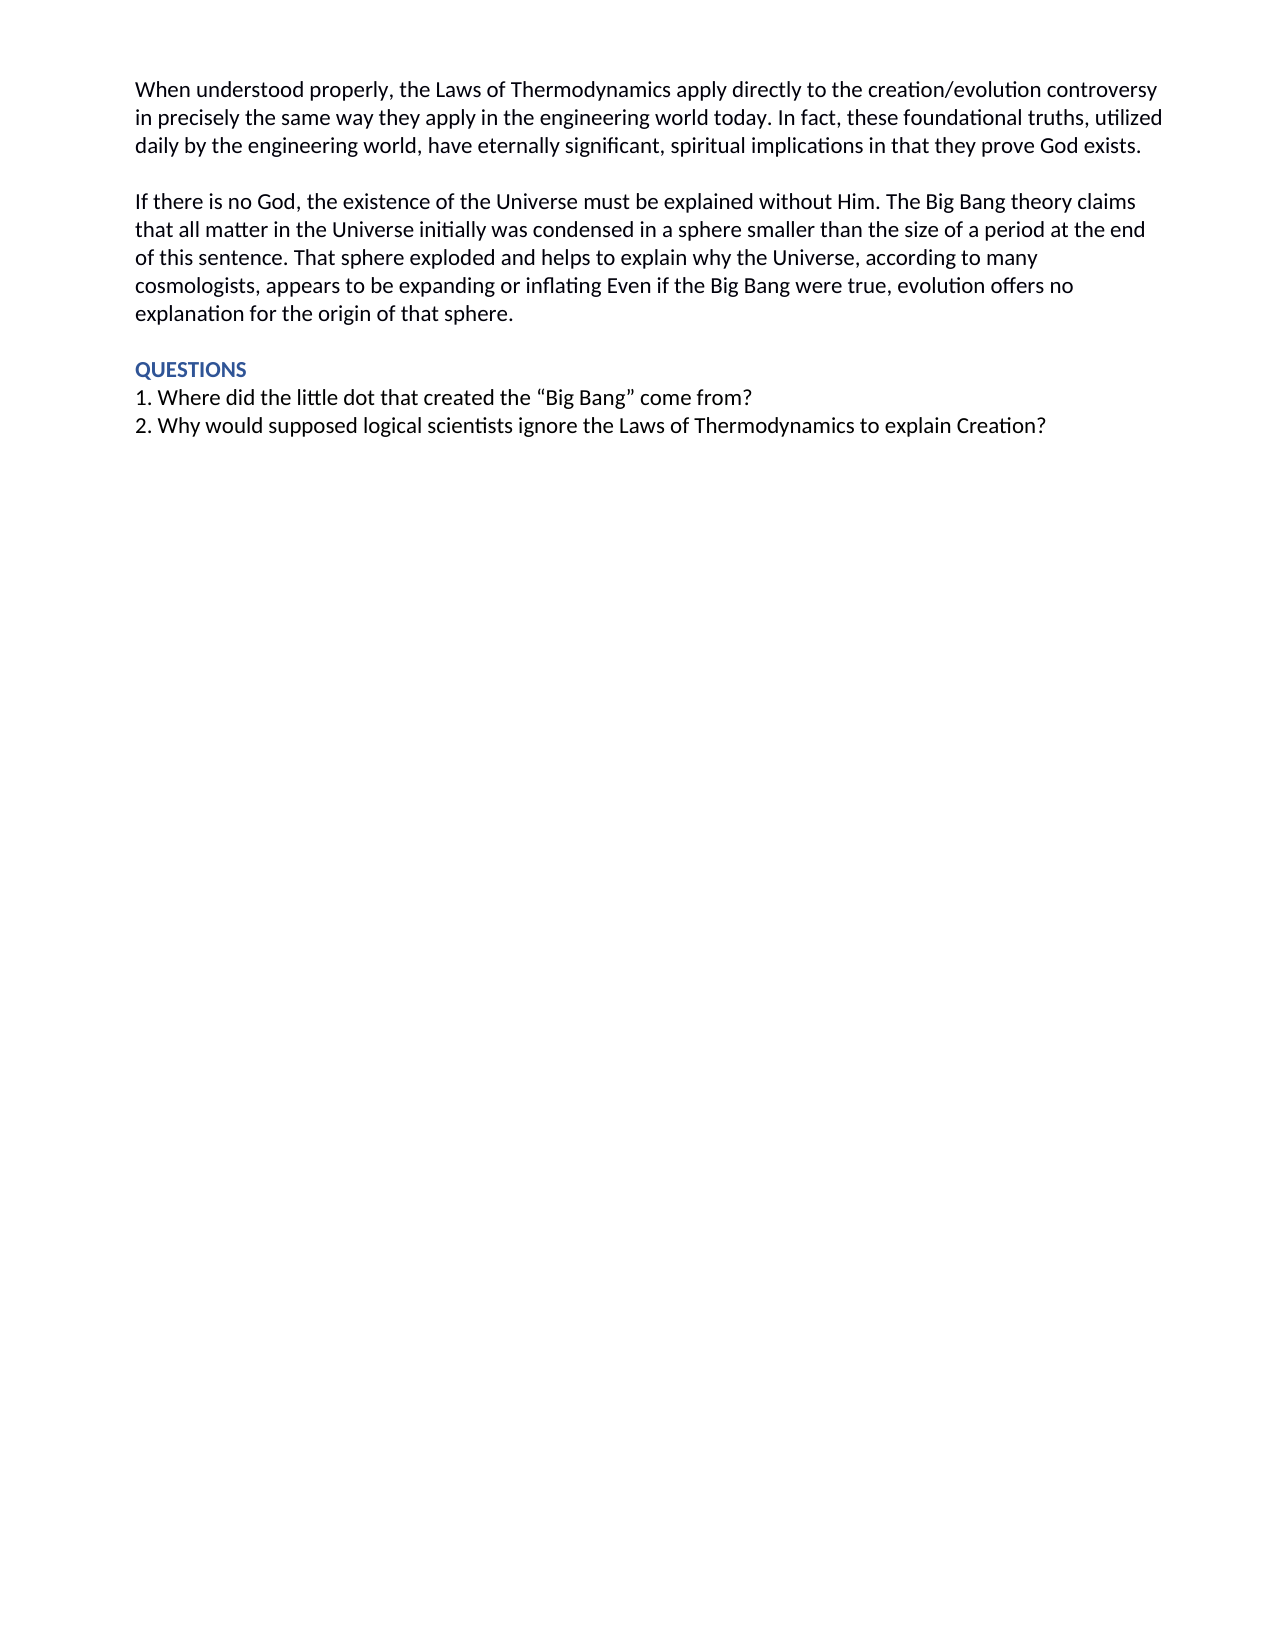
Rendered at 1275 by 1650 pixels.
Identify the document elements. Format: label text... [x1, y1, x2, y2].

text When understood properly, the Laws of Thermodynamics apply directly to the creation/evolution controversy in precisely the same way they apply in the engineering world today. In fact, these foundational truths, utilized daily by the engineering world, have eternally significant, spiritual implications in that they prove God exists. [135, 75, 1170, 159]
text If there is no God, the existence of the Universe must be explained without Him. The Big Bang theory claims that all matter in the Universe initially was condensed in a sphere smaller than the size of a period at the end of this sentence. That sphere exploded and helps to explain why the Universe, according to many cosmologists, appears to be expanding or inflating Even if the Big Bang were true, evolution offers no explanation for the origin of that sphere. [135, 187, 1170, 327]
text QUESTIONS [135, 355, 1170, 383]
text 2. Why would supposed logical scientists ignore the Laws of Thermodynamics to explain Creation? [135, 411, 1170, 439]
text 1. Where did the little dot that created the “Big Bang” come from? [135, 383, 1170, 411]
